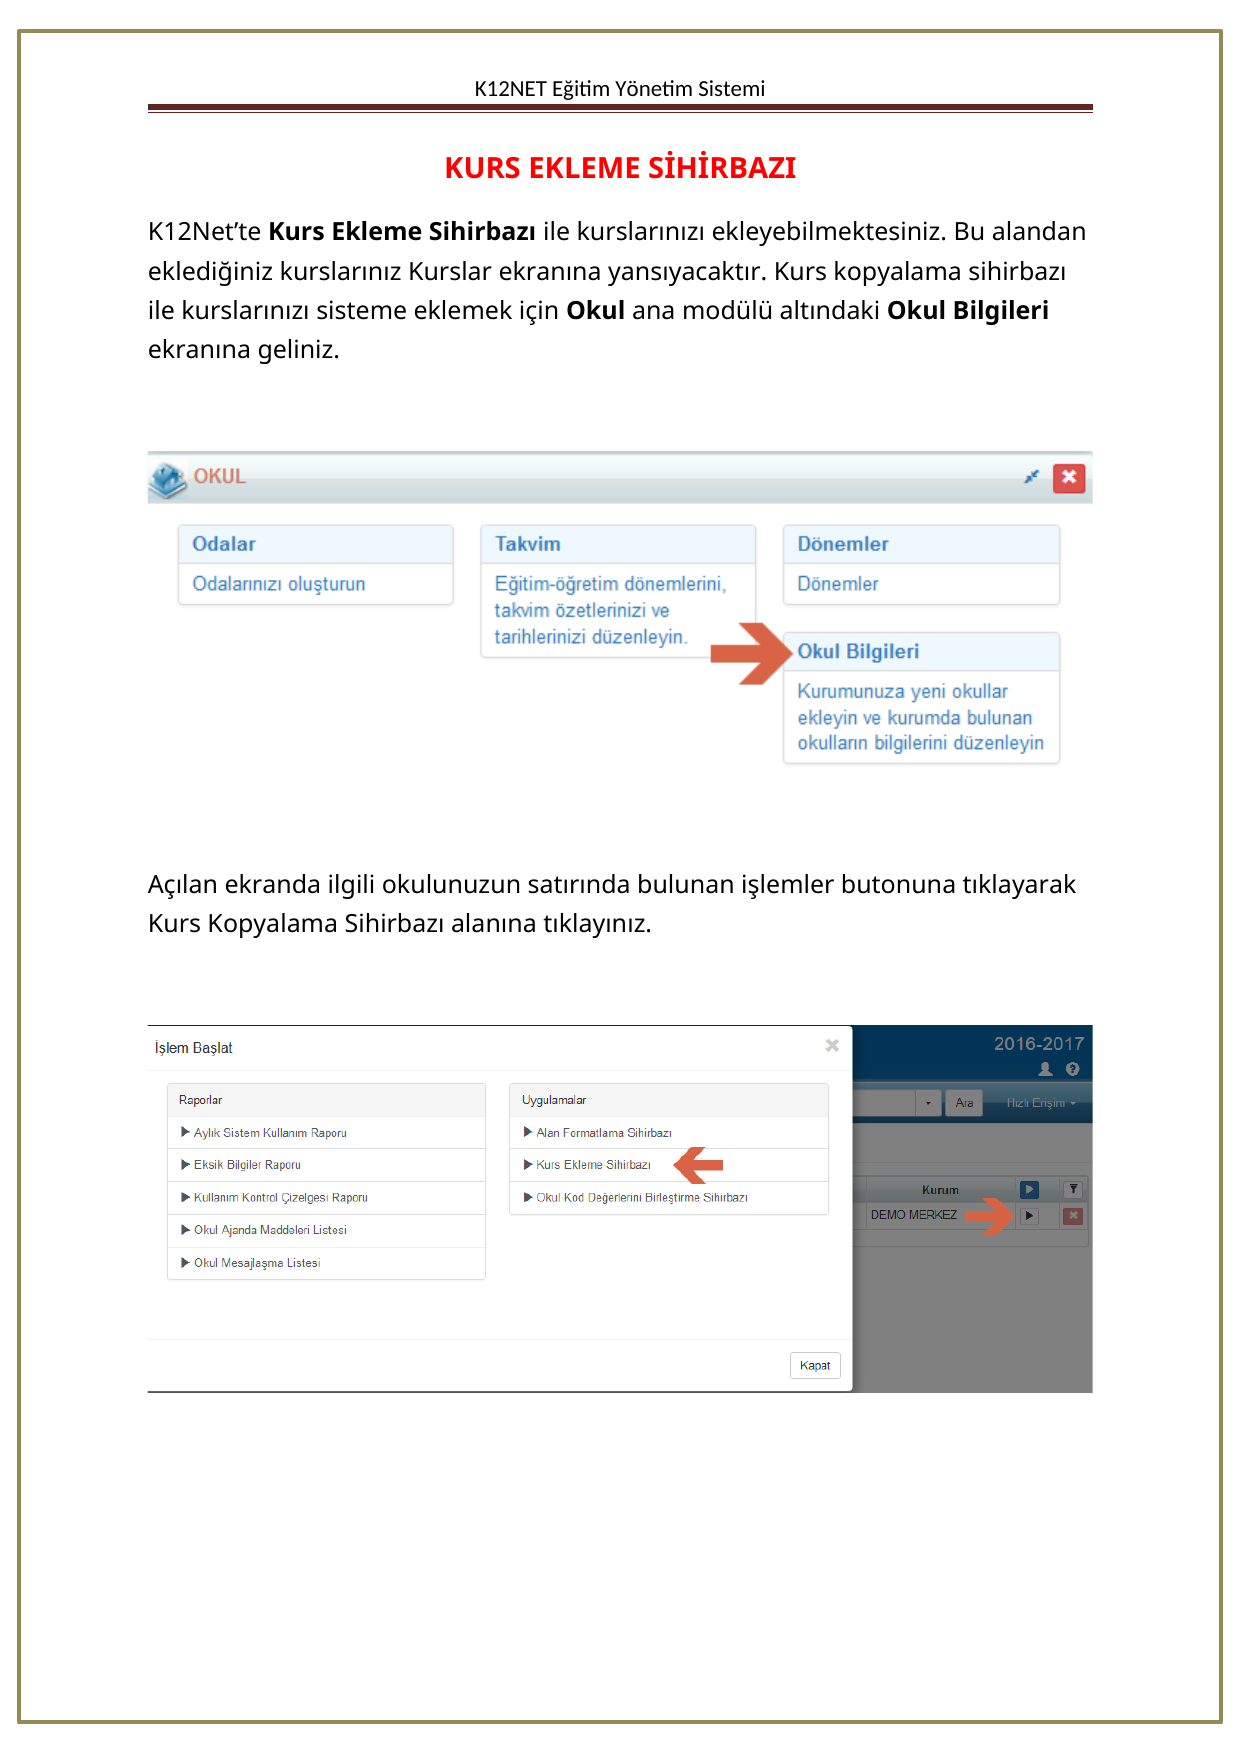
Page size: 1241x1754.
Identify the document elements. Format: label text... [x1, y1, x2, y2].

picture [147, 451, 1093, 782]
text KURS EKLEME SİHİRBAZI [148, 148, 1093, 187]
text Açılan ekranda ilgili okulunuzun satırında bulunan işlemler butonuna tıklayarak Kurs Kopyalama Sihirbazı alanına tıklayınız. [148, 867, 1093, 940]
text K12Net’te Kurs Ekleme Sihirbazı ile kurslarınızı ekleyebilmektesiniz. Bu alandan eklediğiniz kurslarınız Kurslar ekranına yansıyacaktır. Kurs kopyalama sihirbazı ile kurslarınızı sisteme eklemek için Okul ana modülü altındaki Okul Bilgileri ekranına geliniz. [148, 214, 1093, 366]
picture [147, 1025, 1093, 1393]
